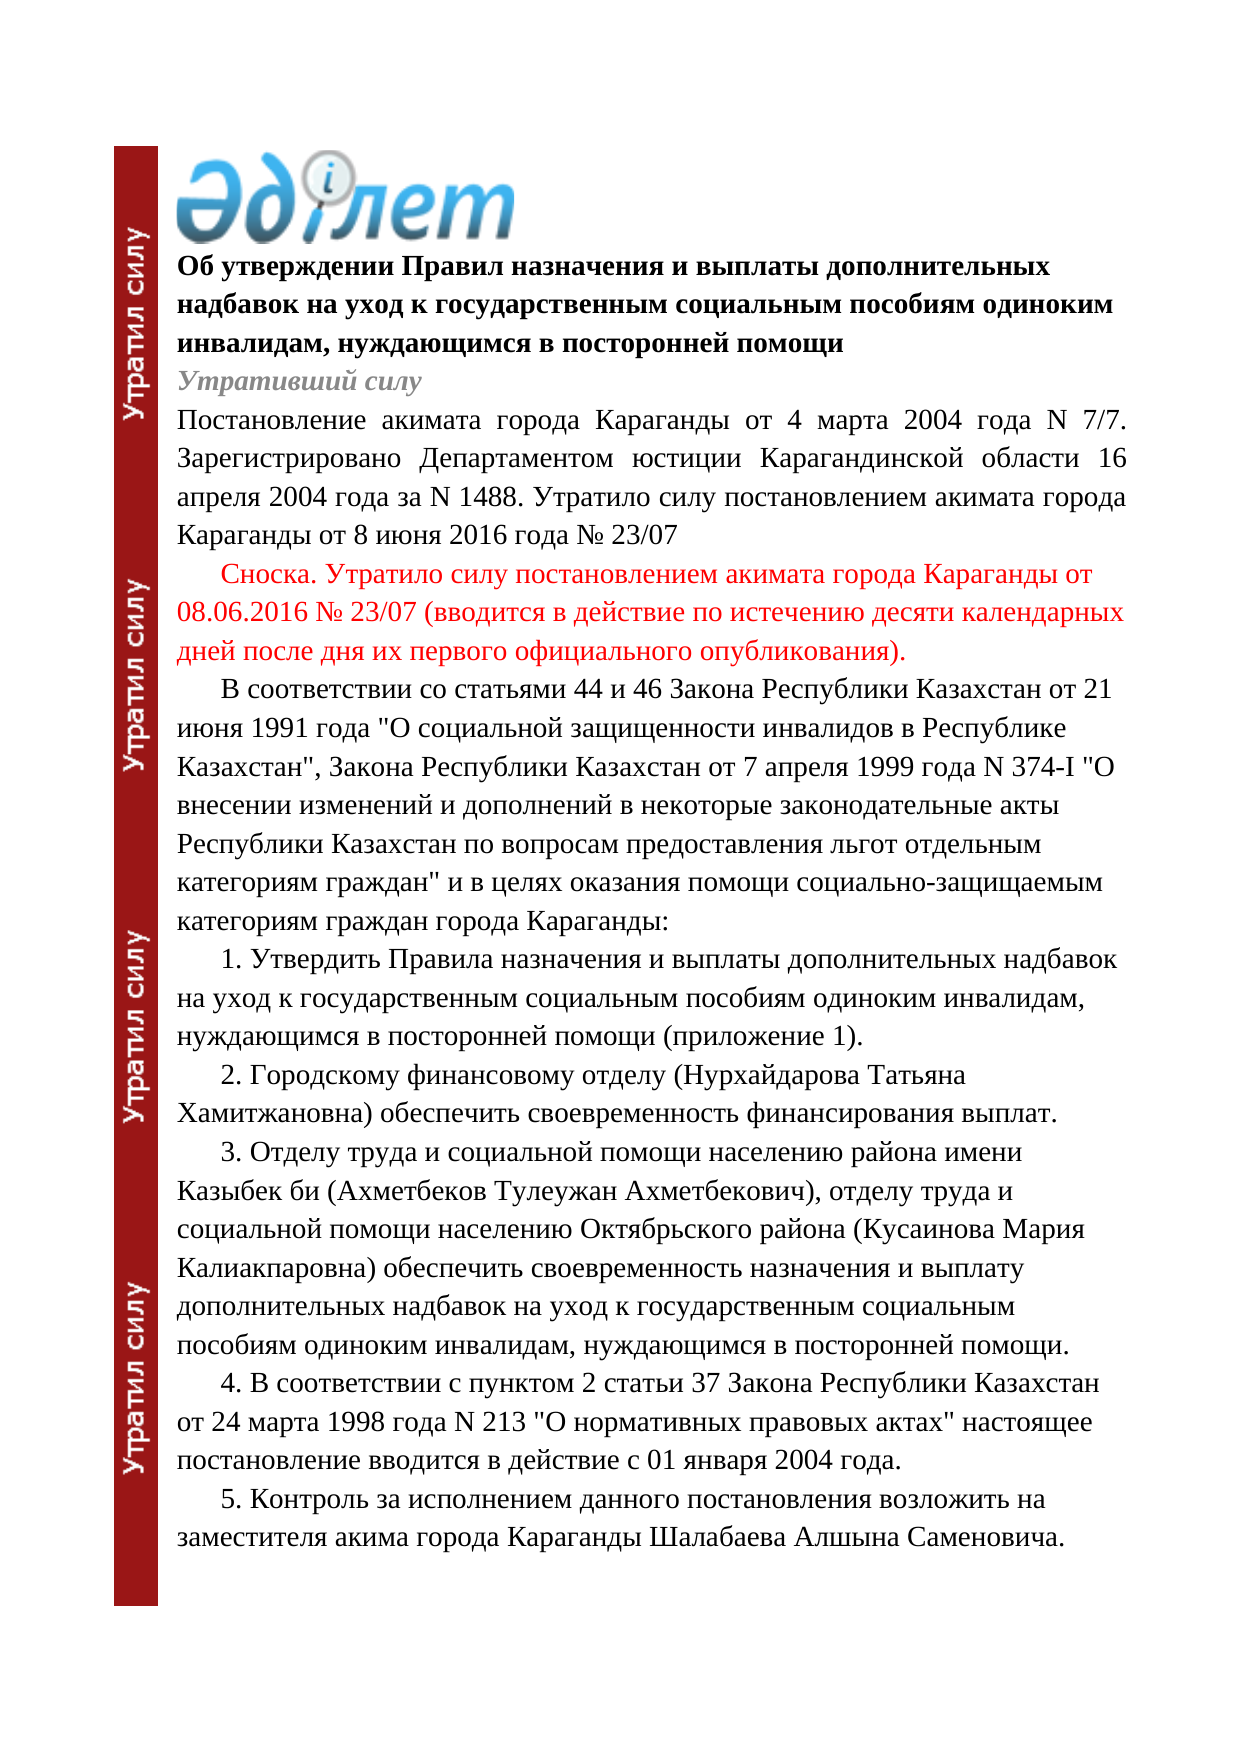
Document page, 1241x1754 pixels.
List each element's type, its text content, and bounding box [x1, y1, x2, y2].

picture [114, 358, 158, 363]
picture [114, 146, 158, 248]
picture [176, 150, 515, 244]
picture [114, 551, 158, 556]
text Постановление акимата города Караганды от 4 марта 2004 года N 7/7. Зарегистрировано Департаментом юстиции Карагандинской области 16 апреля 2004 года за N 1488. Утратило силу постановлением акимата города Караганды от 8 июня 2016 года № 23/07 [112, 402, 1128, 551]
picture [114, 1553, 158, 1606]
picture [114, 397, 158, 402]
text Об утверждении Правил назначения и выплаты дополнительных надбавок на уход к государственным социальным пособиям одиноким инвалидам, нуждающимся в посторонней помощи [112, 248, 1128, 358]
text Утративший силу [112, 363, 1128, 397]
